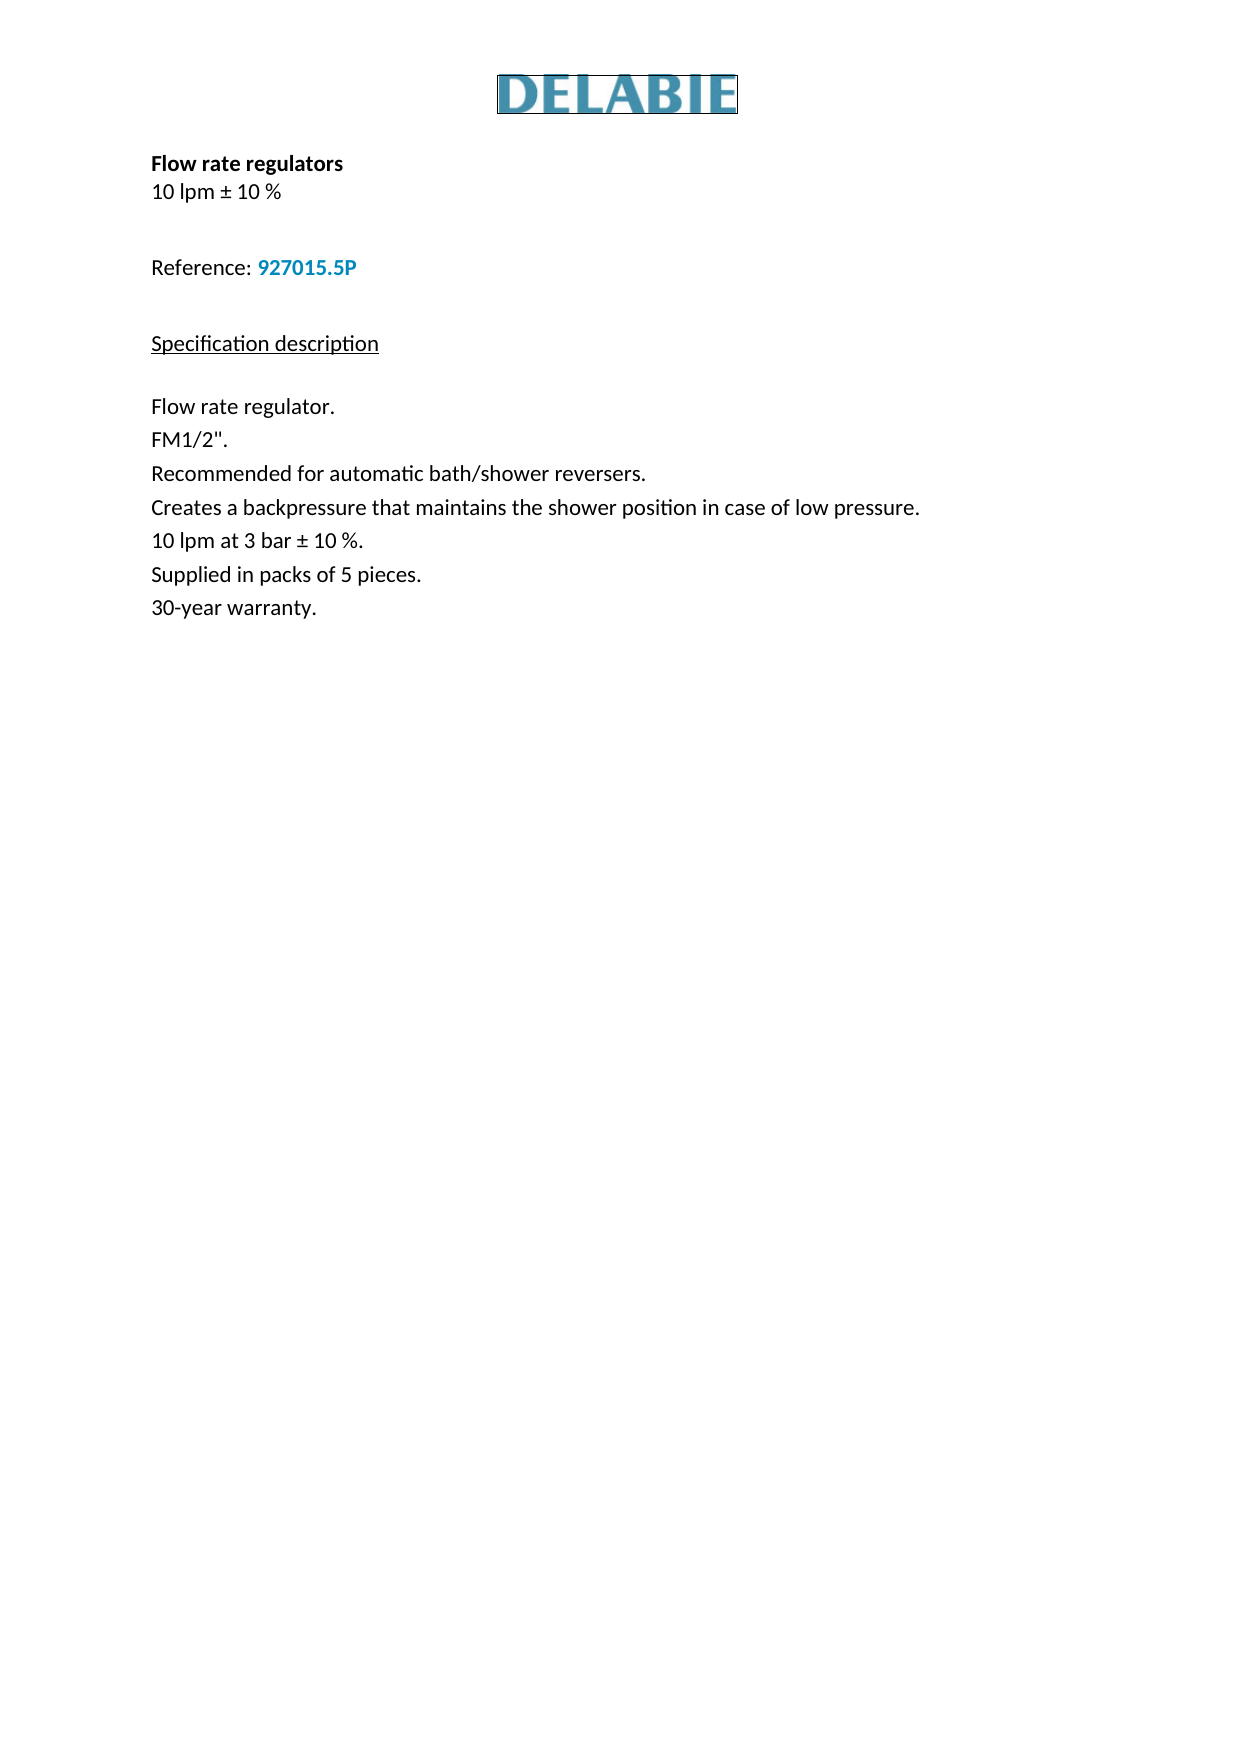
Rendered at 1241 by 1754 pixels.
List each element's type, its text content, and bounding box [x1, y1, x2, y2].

text 10 lpm ± 10 % [151, 177, 1084, 205]
text Flow rate regulators [151, 149, 1084, 177]
text Creates a backpressure that maintains the shower position in case of low pressure. [151, 493, 1084, 521]
text Flow rate regulator. [151, 392, 1084, 420]
text Supplied in packs of 5 pieces. [151, 560, 1084, 588]
text Reference: 927015.5P [151, 253, 1084, 281]
text Recommended for automatic bath/shower reversers. [151, 459, 1084, 487]
text 30-year warranty. [151, 593, 1084, 621]
text 10 lpm at 3 bar ± 10 %. [151, 526, 1084, 554]
picture [498, 76, 737, 113]
text FM1/2". [151, 426, 1084, 453]
text Specification description [151, 329, 1084, 357]
